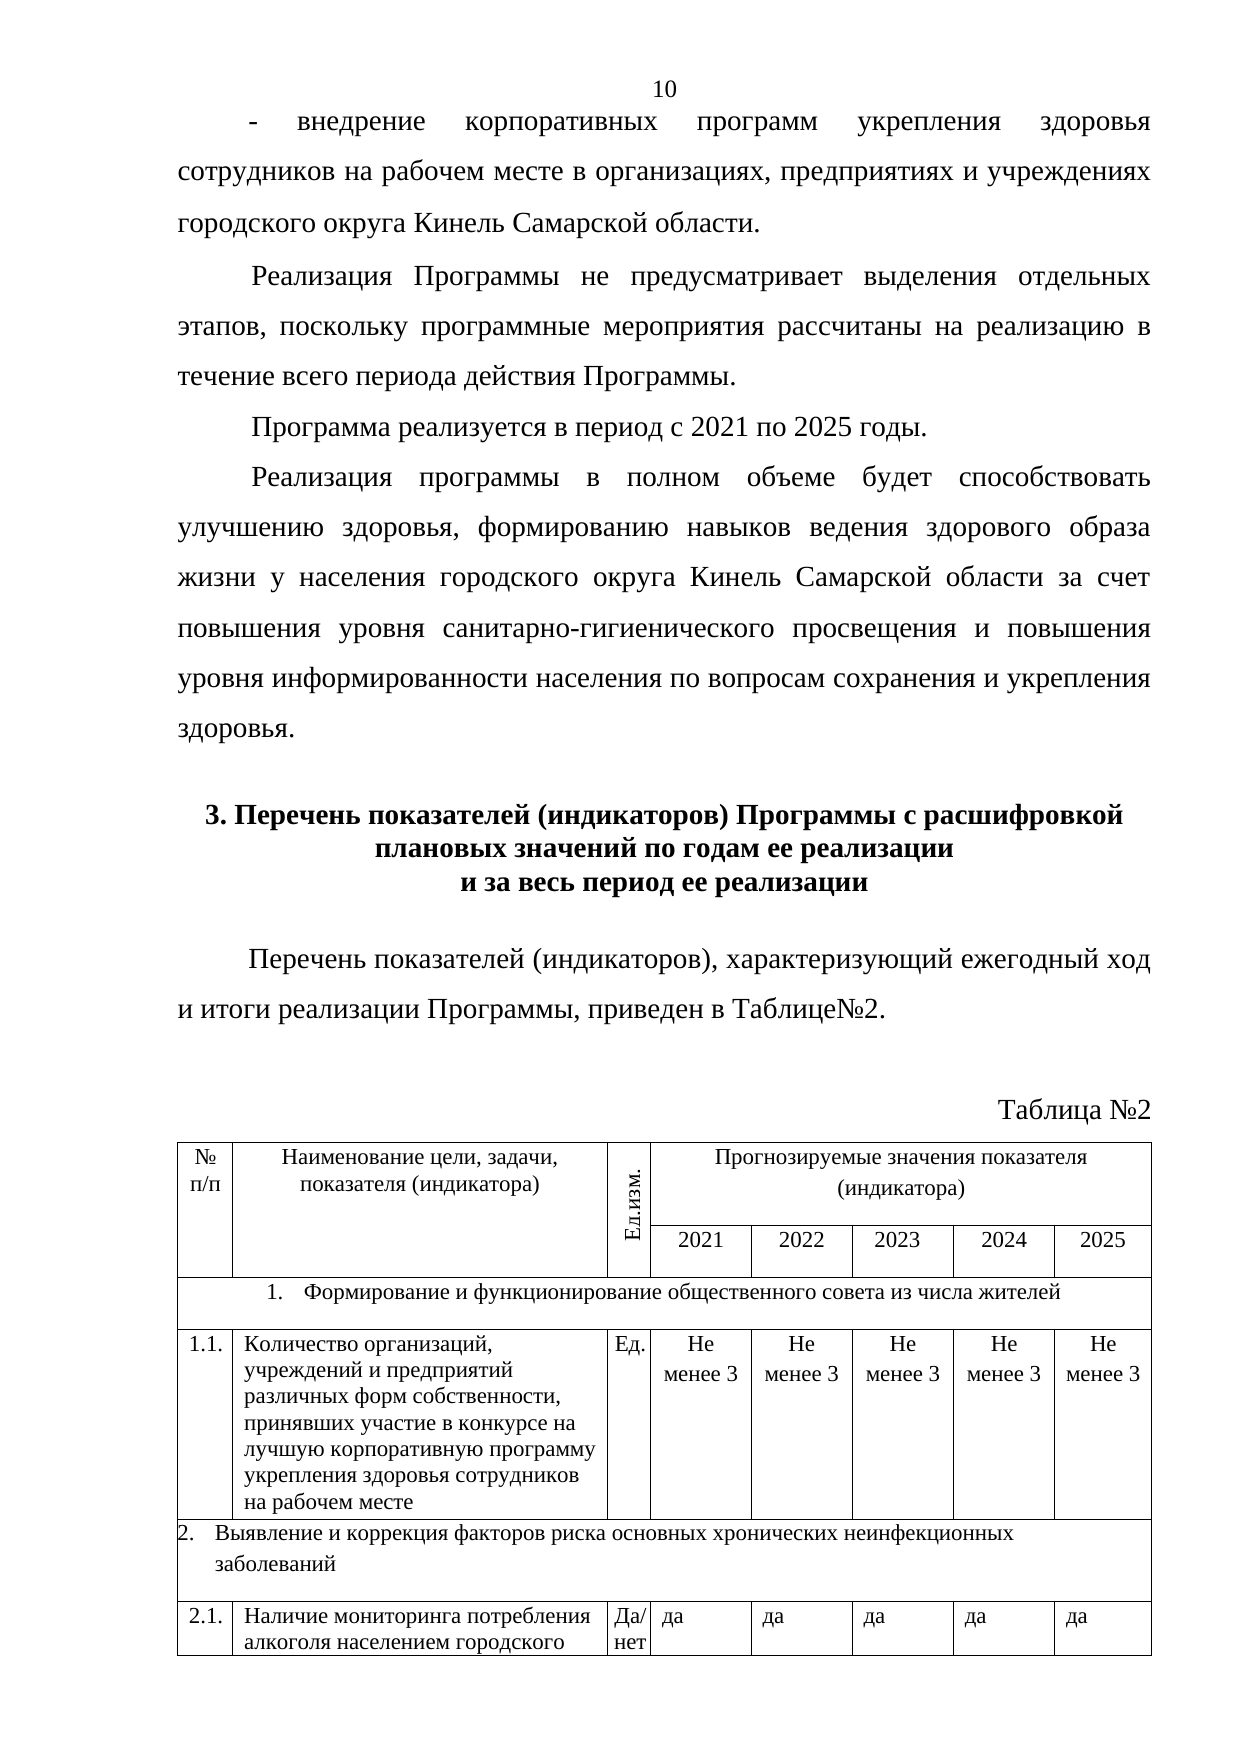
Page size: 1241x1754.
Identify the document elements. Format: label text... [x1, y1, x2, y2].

table_cell Не менее 3 [1055, 1330, 1151, 1518]
text Таблица №2 [177, 1092, 1152, 1126]
table_header Прогнозируемые значения показателя (индикатора) [651, 1143, 1151, 1224]
table_header № п/п [178, 1143, 232, 1277]
table_header Ед.изм. [608, 1143, 650, 1277]
table_cell да [853, 1602, 953, 1654]
table_header Наименование цели, задачи, показателя (индикатора) [233, 1143, 607, 1277]
table_cell Формирование и функционирование общественного совета из числа жителей [178, 1278, 1151, 1329]
table_cell 2025 [1055, 1226, 1151, 1277]
table_cell 2024 [954, 1226, 1054, 1277]
table_cell да [651, 1602, 751, 1654]
text Программа реализуется в период с 2021 по 2025 годы. [177, 409, 1152, 442]
table_cell Выявление и коррекция факторов риска основных хронических неинфекционных заболеваний [178, 1520, 1151, 1601]
text Реализация Программы не предусматривает выделения отдельных этапов, поскольку программные мероприятия рассчитаны на реализацию в течение всего периода действия Программы. [177, 258, 1152, 392]
table_cell 1.1. [178, 1330, 232, 1518]
table_cell Количество организаций, учреждений и предприятий различных форм собственности, принявших участие в конкурсе на лучшую корпоративную программу укрепления здоровья сотрудников на рабочем месте [233, 1330, 607, 1518]
table_cell 2021 [651, 1226, 751, 1277]
text и за весь период ее реализации [177, 864, 1152, 897]
text Перечень показателей (индикаторов), характеризующий ежегодный ход и итоги реализации Программы, приведен в Таблице№2. [177, 941, 1152, 1025]
table_cell Да/нет [608, 1602, 650, 1654]
text 3. Перечень показателей (индикаторов) Программы с расшифровкой плановых значений по годам ее реализации [177, 797, 1152, 864]
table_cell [233, 1602, 607, 1654]
table_cell 2.1. [178, 1602, 232, 1654]
table_cell да [1055, 1602, 1151, 1654]
table_cell Не менее 3 [651, 1330, 751, 1518]
text - внедрение корпоративных программ укрепления здоровья сотрудников на рабочем месте в организациях, предприятиях и учреждениях городского округа Кинель Самарской области. [177, 103, 1152, 240]
text Реализация программы в полном объеме будет способствовать улучшению здоровья, формированию навыков ведения здорового образа жизни у населения городского округа Кинель Самарской области за счет повышения уровня санитарно-гигиенического просвещения и повышения уровня информированности населения по вопросам сохранения и укрепления здоровья. [177, 459, 1152, 744]
table_cell 2022 [752, 1226, 852, 1277]
table_cell 2023 [853, 1226, 953, 1277]
table_cell Не менее 3 [954, 1330, 1054, 1518]
table_cell да [752, 1602, 852, 1654]
table_cell да [954, 1602, 1054, 1654]
table_cell Не менее 3 [853, 1330, 953, 1518]
table_cell Не менее 3 [752, 1330, 852, 1518]
table_cell Ед. [608, 1330, 650, 1518]
